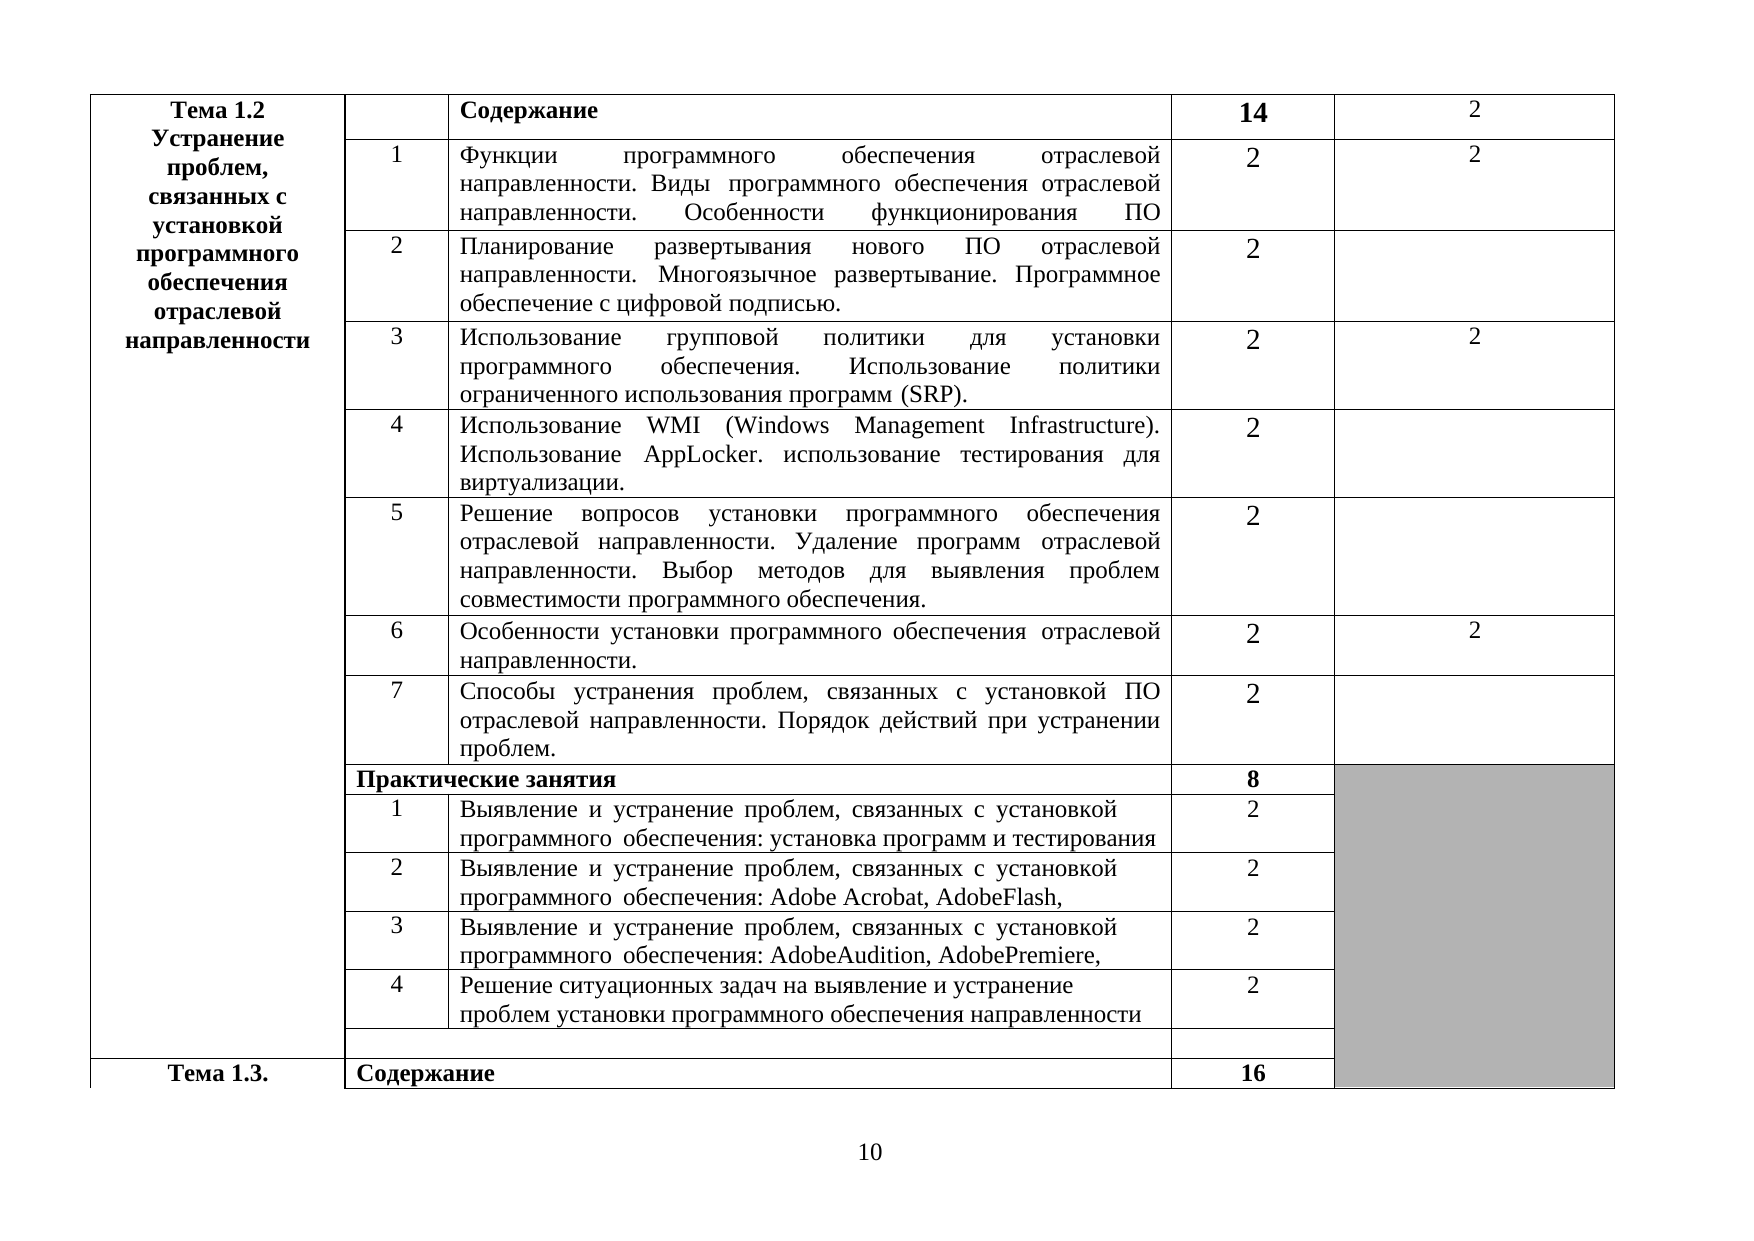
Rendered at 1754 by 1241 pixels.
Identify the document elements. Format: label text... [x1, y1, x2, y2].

table_cell 3 [346, 912, 448, 969]
table_cell 2 [1172, 970, 1334, 1028]
table_cell 2 [346, 231, 448, 321]
table_cell 2 [1172, 616, 1334, 675]
table_cell [1335, 498, 1614, 615]
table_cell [91, 1059, 344, 1087]
table_cell 2 [1172, 853, 1334, 911]
table_cell [346, 95, 448, 139]
table_cell [1335, 765, 1614, 1087]
table_cell Выявление и устранение проблем, связанных с установкой программного обеспечения: Adobe Acrobat, AdobeFlash, AdobeInDesign CS3. [449, 853, 1171, 911]
table_cell 2 [1335, 616, 1614, 675]
table_cell 2 [1172, 912, 1334, 969]
table_cell Практические занятия [346, 765, 1171, 793]
table_cell 8 [1172, 765, 1334, 793]
table_cell 2 [1335, 140, 1614, 230]
table_cell 6 [346, 616, 448, 675]
table_cell [1335, 410, 1614, 497]
table_cell 14 [1172, 95, 1334, 139]
table_cell 2 [1172, 140, 1334, 230]
table_cell 2 [1172, 231, 1334, 321]
table_cell Содержание [346, 1059, 1171, 1087]
table_cell Использование групповой политики для установки программного обеспечения. Использование политики ограниченного использования программ (SRP). [449, 322, 1171, 409]
table_cell 7 [346, 676, 448, 763]
table_cell 2 [1335, 322, 1614, 409]
table_cell Использование WMI (Windows Management Infrastructure). Использование AppLocker. использование тестирования для виртуализации. [449, 410, 1171, 497]
table_cell 2 [1172, 322, 1334, 409]
table_cell 3 [346, 322, 448, 409]
table_cell [1172, 1029, 1334, 1057]
table_cell Способы устранения проблем, связанных с установкой ПО отраслевой направленности. Порядок действий при устранении проблем. [449, 676, 1171, 763]
table_cell Выявление и устранение проблем, связанных с установкой программного обеспечения: установка программ и тестирования AppLocker [449, 795, 1171, 852]
table_cell 2 [1172, 498, 1334, 615]
table_cell [1335, 231, 1614, 321]
table_cell 2 [1172, 795, 1334, 852]
table_cell Решение вопросов установки программного обеспечения отраслевой направленности. Удаление программ отраслевой направленности. Выбор методов для выявления проблем совместимости программного обеспечения. [449, 498, 1171, 615]
table_cell 2 [346, 853, 448, 911]
table_cell 4 [346, 410, 448, 497]
table_cell 4 [346, 970, 448, 1028]
table_cell [1335, 676, 1614, 763]
table_cell 5 [346, 498, 448, 615]
table_cell Планирование развертывания нового ПО отраслевой направленности. Многоязычное развертывание. Программное обеспечение с цифровой подписью. [449, 231, 1171, 321]
table_cell Тема 1.2 Устранение проблем, связанных с установкой программного обеспечения отраслевой направленности [91, 95, 344, 1057]
table_cell 1 [346, 140, 448, 230]
table_cell Решение ситуационных задач на выявление и устранение проблем установки программного обеспечения направленности [449, 970, 1171, 1028]
table_cell 16 [1172, 1059, 1334, 1087]
table_cell 2 [1172, 676, 1334, 763]
table_cell 1 [346, 795, 448, 852]
table_cell 2 [1335, 95, 1614, 139]
table_cell 2 [1172, 410, 1334, 497]
table_cell Выявление и устранение проблем, связанных с установкой программного обеспечения: AdobeAudition, AdobePremiere, Adobe Illustrator, AdobePageMaker, ABBYY FineReader. [449, 912, 1171, 969]
table_cell [346, 1029, 1171, 1057]
table_cell Содержание [449, 95, 1171, 139]
table_cell Функции программного обеспечения отраслевой направленности. Виды программного обеспечения отраслевой направленности. Особенности функционирования ПО отраслевой направленности. Ограничения ПО отраслевой направленности. Определение и учет особенностей функционирования программного обеспечения отраслевой направленности [449, 140, 1171, 230]
table_cell Особенности установки программного обеспечения отраслевой направленности. [449, 616, 1171, 675]
